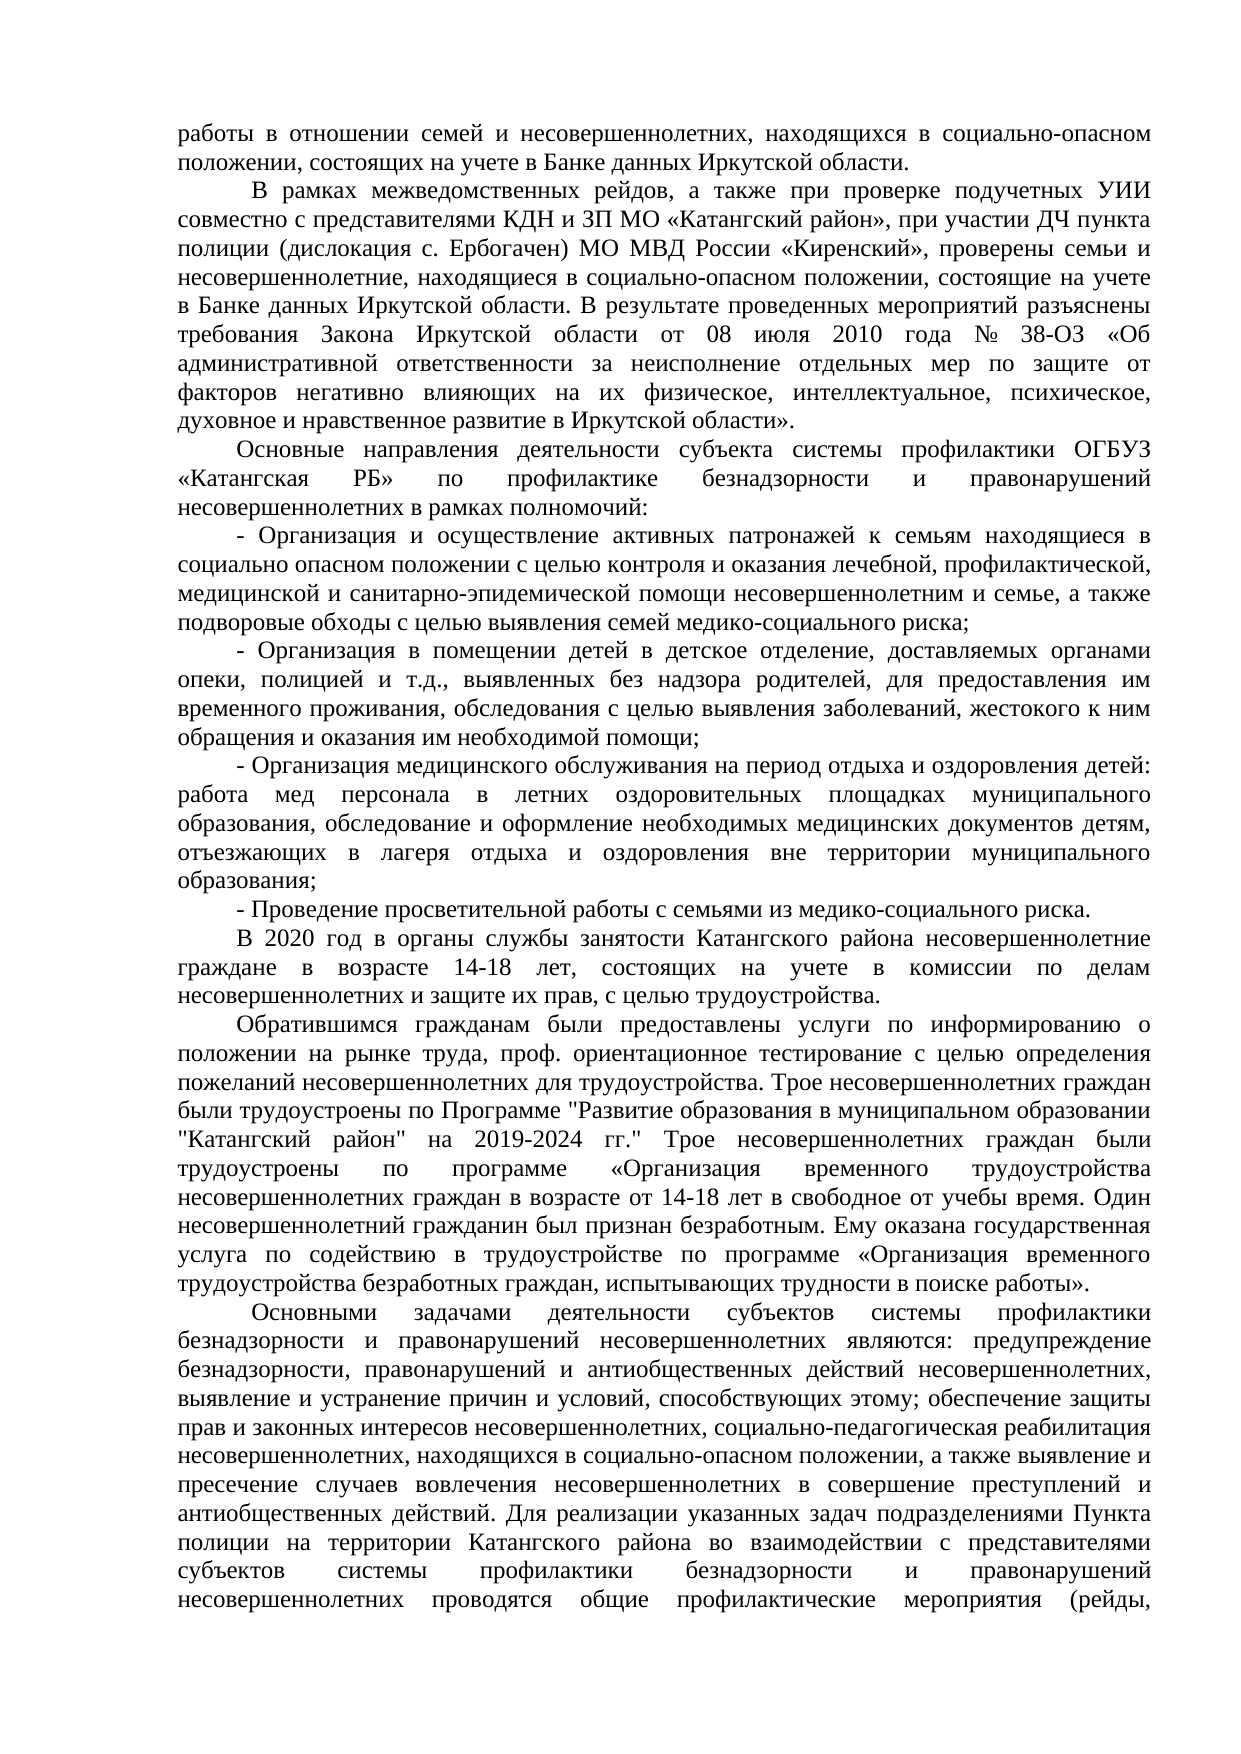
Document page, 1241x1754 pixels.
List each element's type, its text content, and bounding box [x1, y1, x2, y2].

text - Организация в помещении детей в детское отделение, доставляемых органами опеки, полицией и т.д., выявленных без надзора родителей, для предоставления им временного проживания, обследования с целью выявления заболеваний, жестокого к ним обращения и оказания им необходимой помощи; [177, 636, 1152, 751]
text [177, 118, 1152, 176]
text Основные направления деятельности субъекта системы профилактики ОГБУЗ «Катангская РБ» по профилактике безнадзорности и правонарушений несовершеннолетних в рамках полномочий: [177, 434, 1152, 521]
text - Организация медицинского обслуживания на период отдыха и оздоровления детей: работа мед персонала в летних оздоровительных площадках муниципального образования, обследование и оформление необходимых медицинских документов детям, отъезжающих в лагеря отдыха и оздоровления вне территории муниципального образования; [177, 751, 1152, 894]
text - Проведение просветительной работы с семьями из медико-социального риска. [177, 894, 1152, 923]
text В 2020 год в органы службы занятости Катангского района несовершеннолетние граждане в возрасте 14-18 лет, состоящих на учете в комиссии по делам несовершеннолетних и защите их прав, с целью трудоустройства. [177, 923, 1152, 1009]
text - Организация и осуществление активных патронажей к семьям находящиеся в социально опасном положении с целью контроля и оказания лечебной, профилактической, медицинской и санитарно-эпидемической помощи несовершеннолетним и семье, а также подворовые обходы с целью выявления семей медико-социального риска; [177, 521, 1152, 636]
text Обратившимся гражданам были предоставлены услуги по информированию о положении на рынке труда, проф. ориентационное тестирование с целью определения пожеланий несовершеннолетних для трудоустройства. Трое несовершеннолетних граждан были трудоустроены по Программе "Развитие образования в муниципальном образовании "Катангский район" на 2019-2024 гг." Трое несовершеннолетних граждан были трудоустроены по программе «Организация временного трудоустройства несовершеннолетних граждан в возрасте от 14-18 лет в свободное от учебы время. Один несовершеннолетний гражданин был признан безработным. Ему оказана государственная услуга по содействию в трудоустройстве по программе «Организация временного трудоустройства безработных граждан, испытывающих трудности в поиске работы». [177, 1009, 1152, 1297]
text В рамках межведомственных рейдов, а также при проверке подучетных УИИ совместно с представителями КДН и ЗП МО «Катангский район», при участии ДЧ пункта полиции (дислокация с. Ербогачен) МО МВД России «Киренский», проверены семьи и несовершеннолетние, находящиеся в социально-опасном положении, состоящие на учете в Банке данных Иркутской области. В результате проведенных мероприятий разъяснены требования Закона Иркутской области от 08 июля 2010 года № 38-ОЗ «Об административной ответственности за неисполнение отдельных мер по защите от факторов негативно влияющих на их физическое, интеллектуальное, психическое, духовное и нравственное развитие в Иркутской области». [177, 176, 1152, 434]
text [177, 1297, 1152, 1613]
